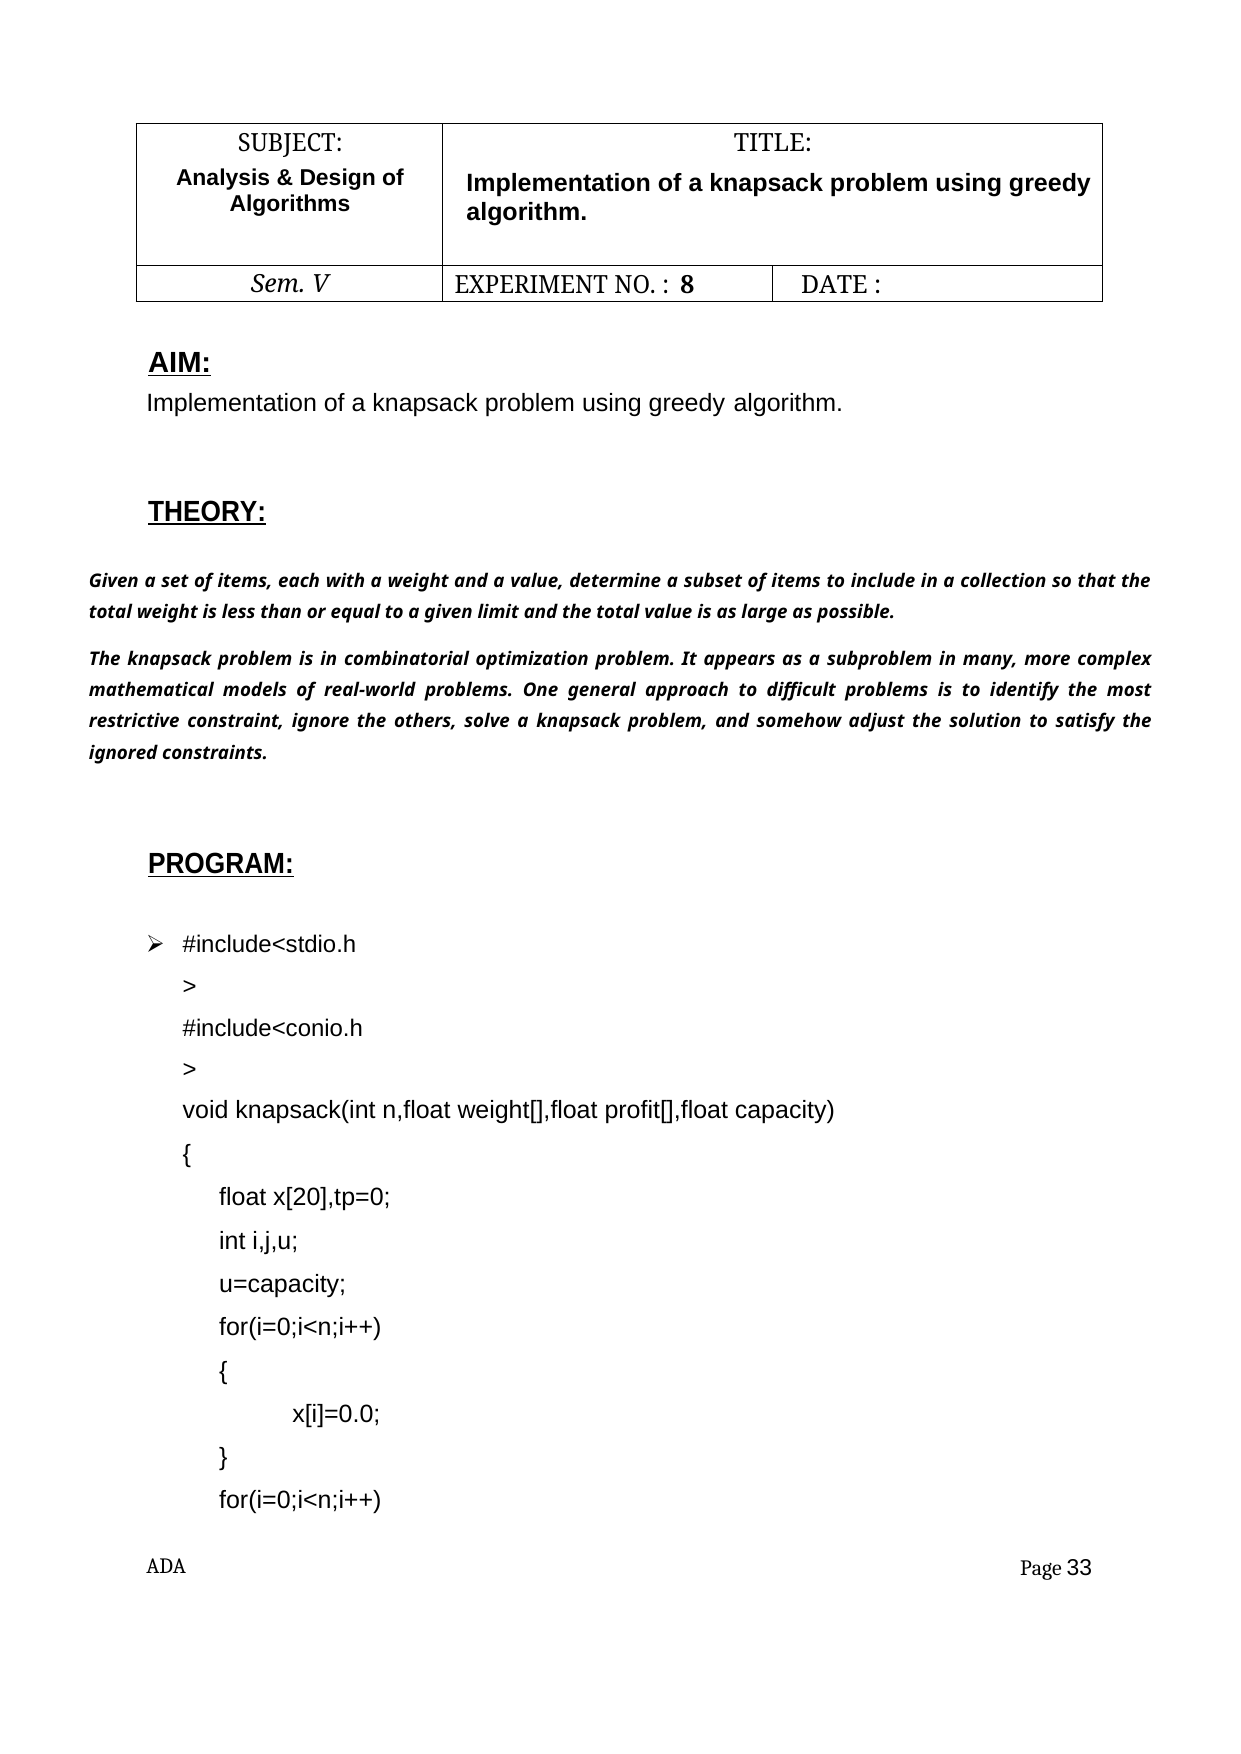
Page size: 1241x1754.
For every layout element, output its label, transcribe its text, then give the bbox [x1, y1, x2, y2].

subtitle AIM: [148, 346, 1119, 379]
text x[i]=0.0; [292, 1399, 1119, 1428]
text Given a set of items, each with a weight and a value, determine a subset of items to include in a collection so that the total weight is less than or equal to a given limit and the total value is as large as possible. [89, 561, 1153, 624]
table_header TITLE: Implementation of a knapsack problem using greedy algorithm. [443, 124, 1102, 265]
table_header SUBJECT: Analysis & Design of Algorithms [137, 124, 442, 265]
subtitle Implementation of a knapsack problem using greedy algorithm. [146, 388, 1119, 417]
text } [219, 1442, 1119, 1471]
list #include<stdio.h> #include<conio.h> [146, 930, 367, 1083]
text float x[20],tp=0; int i,j,u; u=capacity; for(i=0;i<n;i++) [219, 1182, 401, 1341]
subtitle THEORY: [148, 494, 1119, 528]
text { [219, 1356, 1119, 1384]
text { [182, 1139, 1119, 1168]
text void knapsack(int n,float weight[],float profit[],float capacity) [182, 1097, 1119, 1124]
text for(i=0;i<n;i++) [219, 1485, 1119, 1514]
table_cell EXPERIMENT NO. : 8 [443, 266, 772, 301]
subtitle PROGRAM: [148, 847, 1119, 880]
table_cell DATE : [773, 266, 1102, 301]
table_cell Sem. V [137, 266, 442, 301]
text The knapsack problem is in combinatorial optimization problem. It appears as a subproblem in many, more complex mathematical models of real-world problems. One general approach to difficult problems is to identify the most restrictive constraint, ignore the others, solve a knapsack problem, and somehow adjust the solution to satisfy the ignored constraints. [89, 639, 1153, 764]
